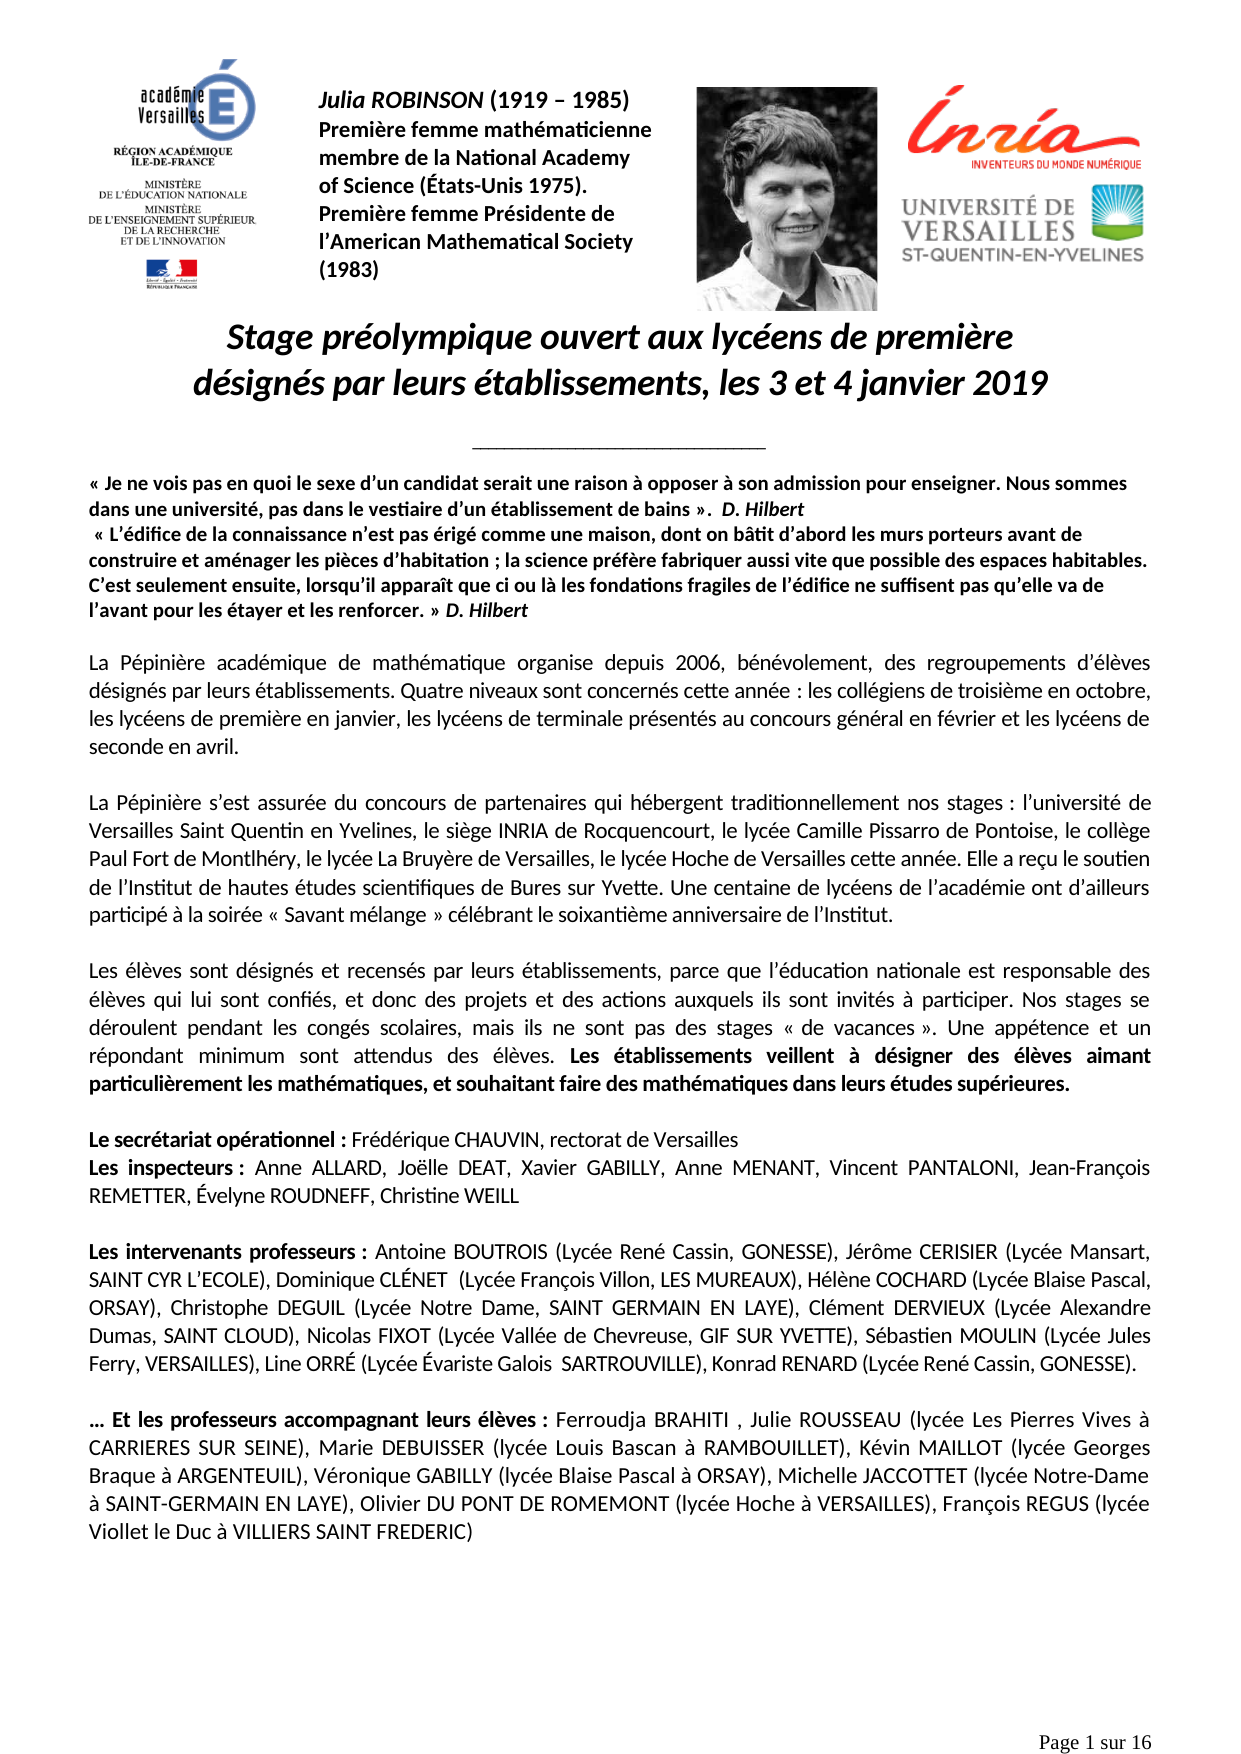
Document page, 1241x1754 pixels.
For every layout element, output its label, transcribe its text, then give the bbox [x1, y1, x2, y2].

text _____________________________________ [89, 432, 1152, 451]
text désignés par leurs établissements, les 3 et 4 janvier 2019 [89, 359, 1152, 404]
picture [899, 85, 1150, 275]
table_header Julia ROBINSON (1919 – 1985) Première femme mathématicienne membre de la National Academy of Science (États-Unis 1975). Première femme Présidente de l’American Mathematical Society (1983) [307, 59, 886, 313]
text La Pépinière s’est assurée du concours de partenaires qui hébergent traditionnellement nos stages : l’université de Versailles Saint Quentin en Yvelines, le siège INRIA de Rocquencourt, le lycée Camille Pissarro de Pontoise, le collège Paul Fort de Montlhéry, le lycée La Bruyère de Versailles, le lycée Hoche de Versailles cette année. Elle a reçu le soutien de l’Institut de hautes études scientifiques de Bures sur Yvette. Une centaine de lycéens de l’académie ont d’ailleurs participé à la soirée « Savant mélange » célébrant le soixantième anniversaire de l’Institut. [89, 788, 1152, 929]
text « L’édifice de la connaissance n’est pas érigé comme une maison, dont on bâtit d’abord les murs porteurs avant de construire et aménager les pièces d’habitation ; la science préfère fabriquer aussi vite que possible des espaces habitables. C’est seulement ensuite, lorsqu’il apparaît que ci ou là les fondations fragiles de l’édifice ne suffisent pas qu’elle va de l’avant pour les étayer et les renforcer. » D. Hilbert [89, 521, 1152, 623]
text « Je ne vois pas en quoi le sexe d’un candidat serait une raison à opposer à son admission pour enseigner. Nous sommes dans une université, pas dans le vestiaire d’un établissement de bains ». D. Hilbert [89, 471, 1152, 521]
text Stage préolympique ouvert aux lycéens de première [89, 313, 1152, 359]
text Les inspecteurs : Anne ALLARD, Joëlle DEAT, Xavier GABILLY, Anne MENANT, Vincent PANTALONI, Jean-François REMETTER, Évelyne ROUDNEFF, Christine WEILL [89, 1153, 1152, 1209]
text Les intervenants professeurs : Antoine BOUTROIS (Lycée René Cassin, GONESSE), Jérôme CERISIER (Lycée Mansart, SAINT CYR L’ECOLE), Dominique CLÉNET (Lycée François Villon, LES MUREAUX), Hélène COCHARD (Lycée Blaise Pascal, ORSAY), Christophe DEGUIL (Lycée Notre Dame, SAINT GERMAIN EN LAYE), Clément DERVIEUX (Lycée Alexandre Dumas, SAINT CLOUD), Nicolas FIXOT (Lycée Vallée de Chevreuse, GIF SUR YVETTE), Sébastien MOULIN (Lycée Jules Ferry, VERSAILLES), Line ORRÉ (Lycée Évariste Galois SARTROUVILLE), Konrad RENARD (Lycée René Cassin, GONESSE). [89, 1237, 1152, 1377]
text Le secrétariat opérationnel : Frédérique CHAUVIN, rectorat de Versailles [89, 1125, 1152, 1153]
table_header [78, 59, 307, 313]
picture [696, 87, 878, 310]
text … Et les professeurs accompagnant leurs élèves : Ferroudja BRAHITI , Julie ROUSSEAU (lycée Les Pierres Vives à CARRIERES SUR SEINE), Marie DEBUISSER (lycée Louis Bascan à RAMBOUILLET), Kévin MAILLOT (lycée Georges Braque à ARGENTEUIL), Véronique GABILLY (lycée Blaise Pascal à ORSAY), Michelle JACCOTTET (lycée Notre-Dame à SAINT-GERMAIN EN LAYE), Olivier DU PONT DE ROMEMONT (lycée Hoche à VERSAILLES), François REGUS (lycée Viollet le Duc à VILLIERS SAINT FREDERIC) [89, 1405, 1152, 1545]
picture [88, 59, 257, 289]
text Les élèves sont désignés et recensés par leurs établissements, parce que l’éducation nationale est responsable des élèves qui lui sont confiés, et donc des projets et des actions auxquels ils sont invités à participer. Nos stages se déroulent pendant les congés scolaires, mais ils ne sont pas des stages « de vacances ». Une appétence et un répondant minimum sont attendus des élèves. Les établissements veillent à désigner des élèves aimant particulièrement les mathématiques, et souhaitant faire des mathématiques dans leurs études supérieures. [89, 957, 1152, 1097]
text La Pépinière académique de mathématique organise depuis 2006, bénévolement, des regroupements d’élèves désignés par leurs établissements. Quatre niveaux sont concernés cette année : les collégiens de troisième en octobre, les lycéens de première en janvier, les lycéens de terminale présentés au concours général en février et les lycéens de seconde en avril. [89, 648, 1152, 761]
table_header [886, 59, 1163, 313]
